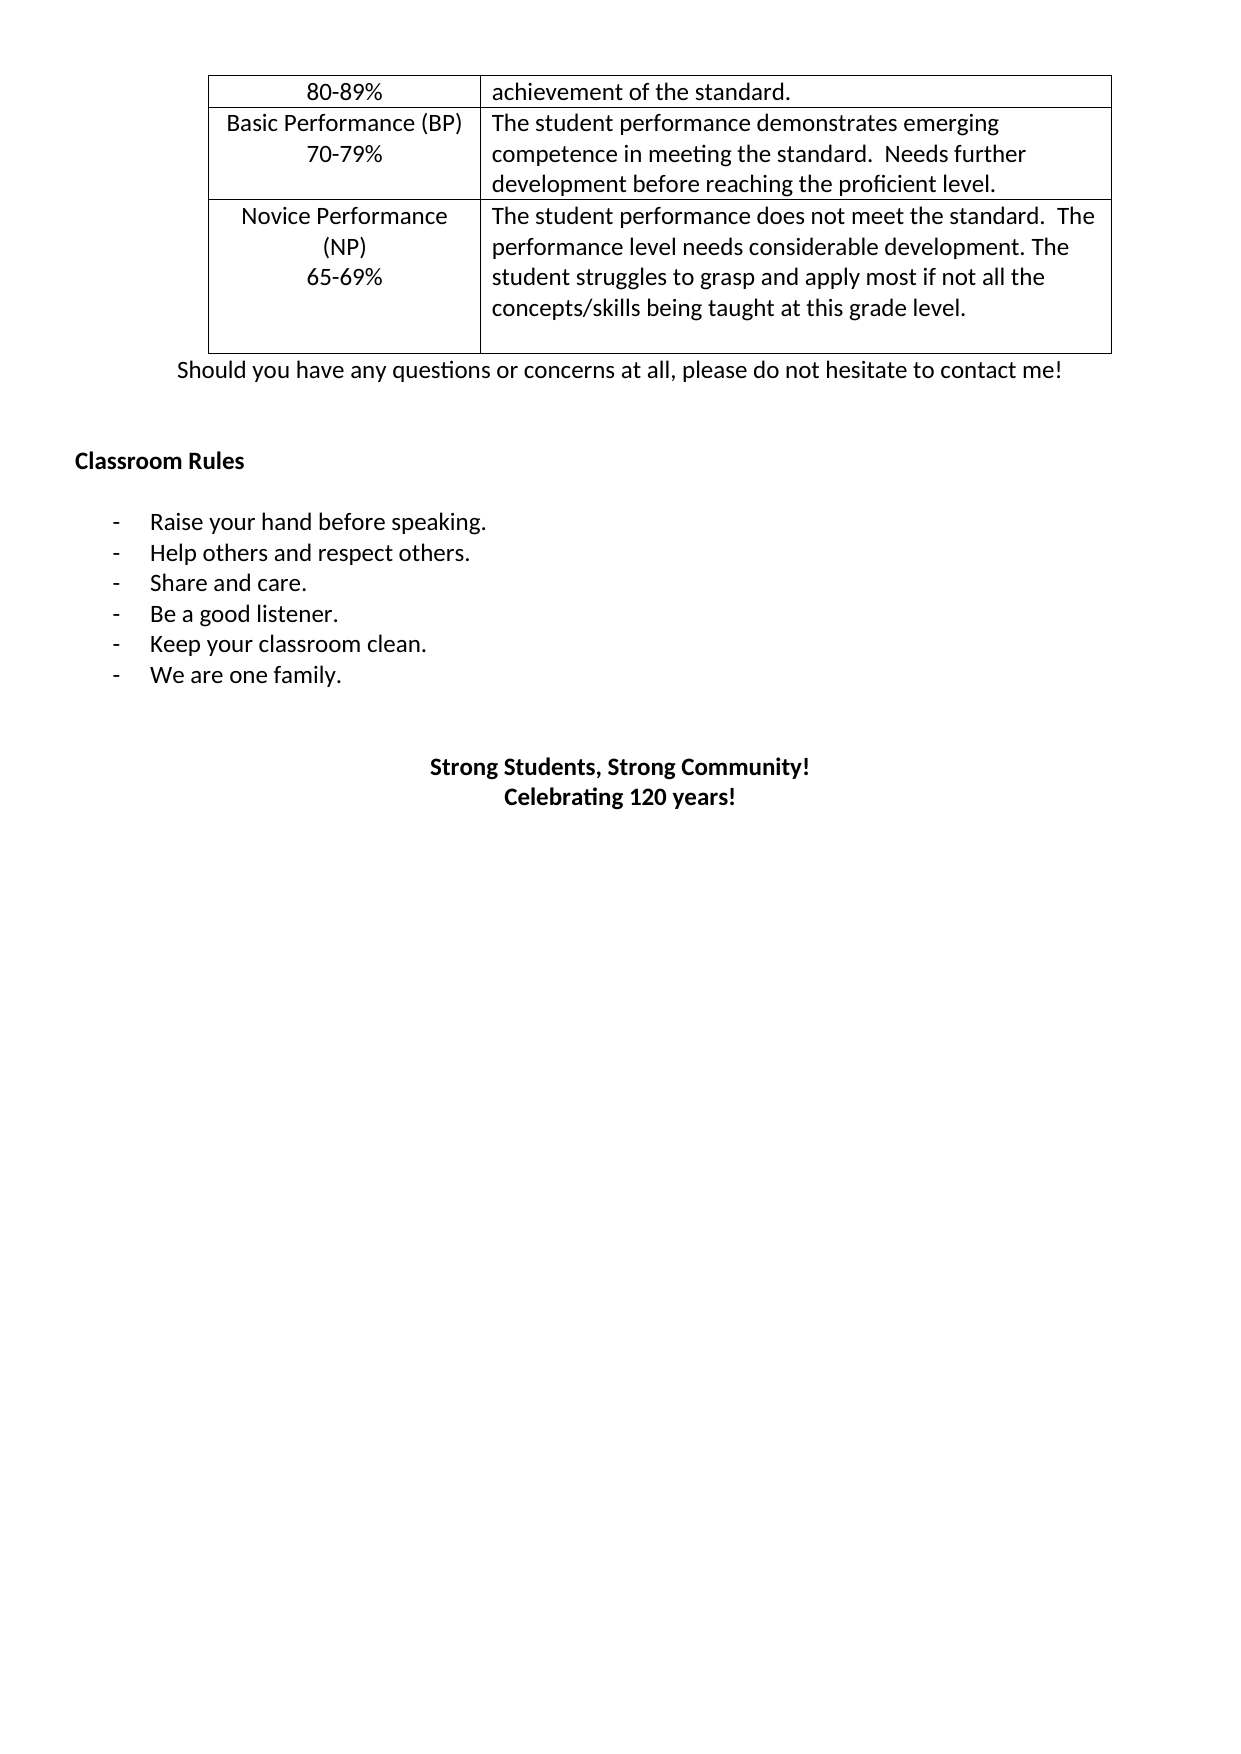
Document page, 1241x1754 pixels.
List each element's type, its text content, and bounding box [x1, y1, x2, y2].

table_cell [481, 76, 1111, 107]
list Be a good listener. [112, 598, 1165, 628]
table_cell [209, 76, 480, 107]
table_cell Basic Performance (BP) 70-79% [209, 108, 480, 199]
list We are one family. [112, 659, 1165, 689]
table_cell The student performance demonstrates emerging competence in meeting the standard. Needs further development before reaching the proficient level. [481, 108, 1111, 199]
list Help others and respect others. [112, 537, 1165, 567]
table_cell Novice Performance (NP) 65-69% [209, 200, 480, 353]
list Share and care. [112, 567, 1165, 598]
table_cell The student performance does not meet the standard. The performance level needs considerable development. The student struggles to grasp and apply most if not all the concepts/skills being taught at this grade level. [481, 200, 1111, 353]
list Keep your classroom clean. [112, 628, 1165, 659]
list Raise your hand before speaking. [112, 506, 1165, 537]
text Classroom Rules [75, 445, 1165, 476]
text Celebrating 120 years! [75, 781, 1165, 812]
text Should you have any questions or concerns at all, please do not hesitate to contact me! [75, 354, 1165, 384]
text Strong Students, Strong Community! [75, 751, 1165, 781]
